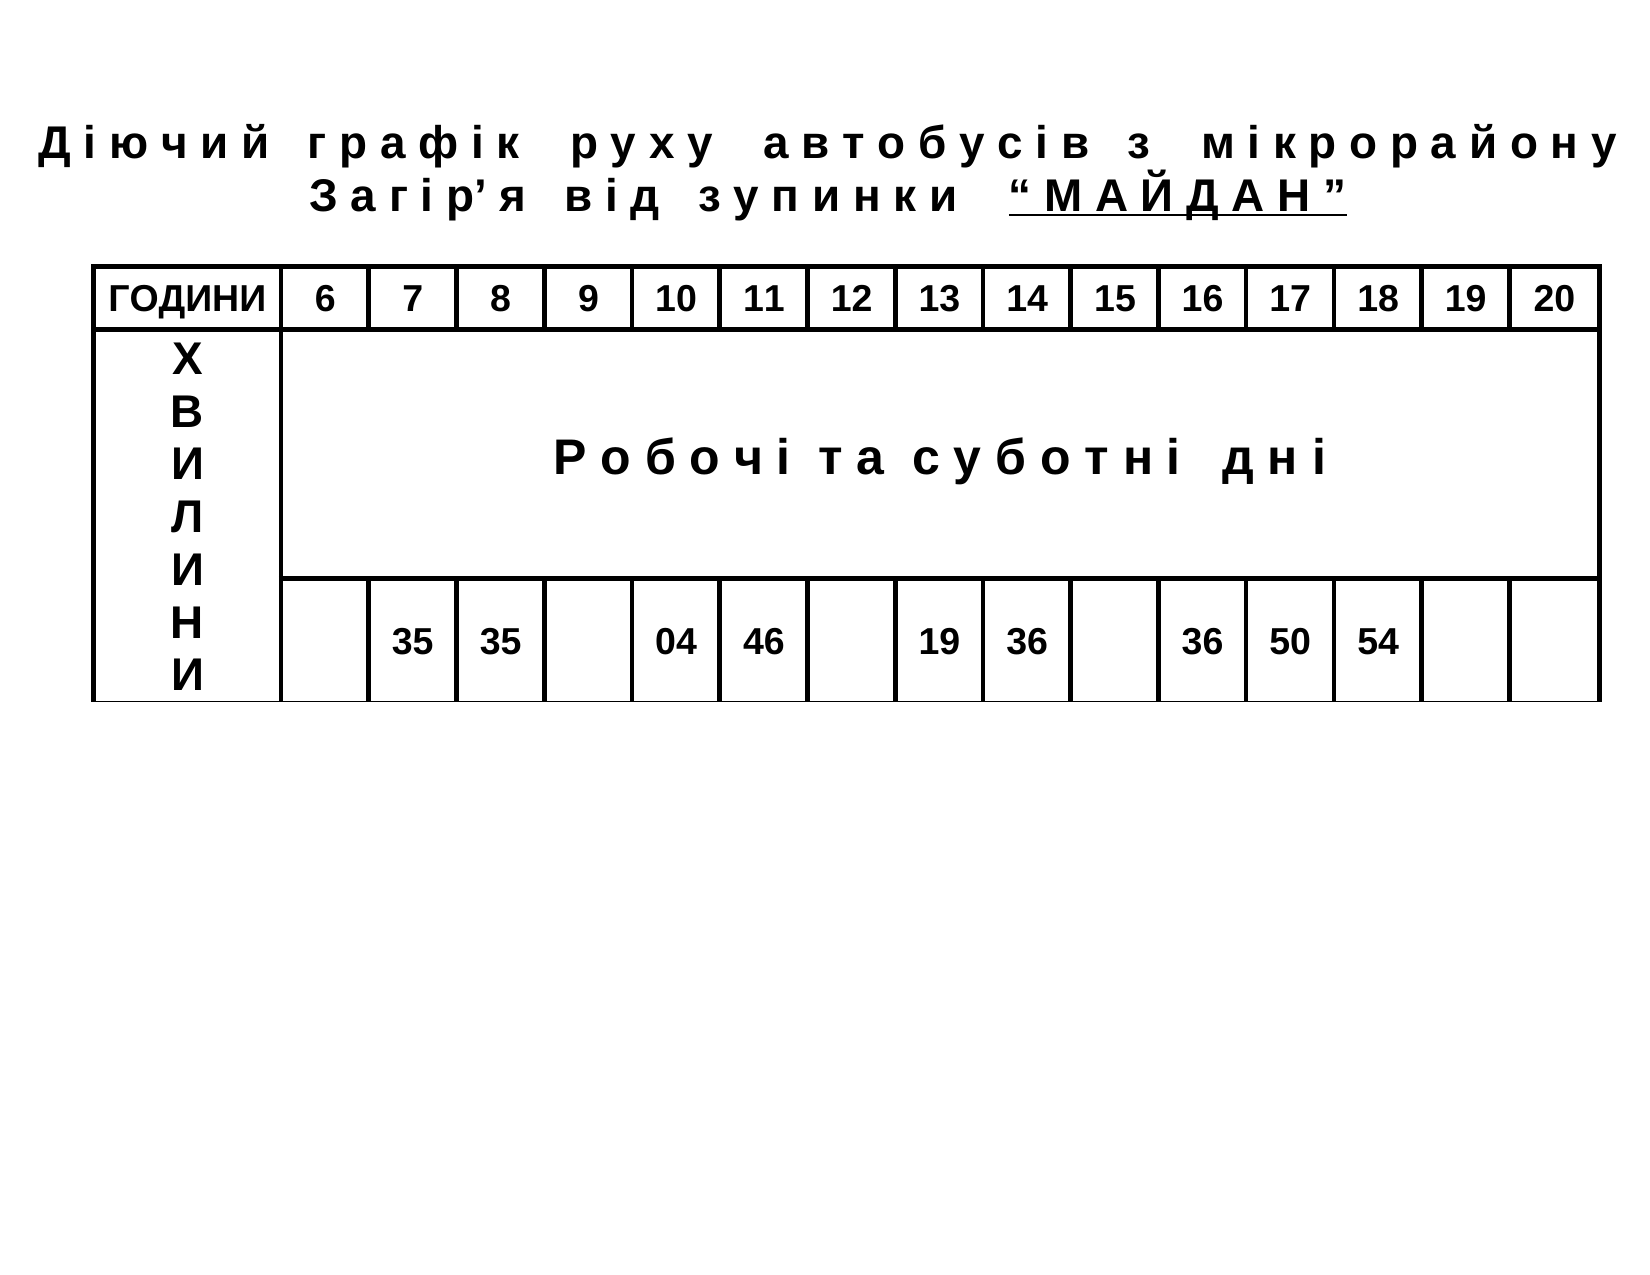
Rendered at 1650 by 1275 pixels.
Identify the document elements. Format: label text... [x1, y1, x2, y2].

table_header ГОДИНИ [96, 269, 279, 327]
table_cell 19 [898, 581, 981, 701]
table_cell [1073, 581, 1156, 701]
table_header 10 [634, 269, 717, 327]
table_header 11 [722, 269, 805, 327]
table_cell 36 [985, 581, 1068, 701]
table_cell 35 [459, 581, 542, 701]
table_cell 46 [722, 581, 805, 701]
table_header 17 [1248, 269, 1332, 327]
table_cell [1424, 581, 1507, 701]
table_cell [810, 581, 893, 701]
table_header 8 [459, 269, 542, 327]
table_cell Р о б о ч і т а с у б о т н і д н і [283, 332, 1597, 576]
table_header 19 [1424, 269, 1507, 327]
table_cell 50 [1248, 581, 1332, 701]
table_cell [283, 581, 366, 701]
table_header 7 [371, 269, 454, 327]
table_header 16 [1161, 269, 1244, 327]
table_cell 36 [1161, 581, 1244, 701]
table_header 14 [985, 269, 1068, 327]
table_cell 04 [634, 581, 717, 701]
table_header 6 [283, 269, 366, 327]
table_cell [547, 581, 630, 701]
table_cell [1512, 581, 1597, 701]
table_header 13 [898, 269, 981, 327]
text Д і ю ч и й г р а ф і к р у х у а в т о б у с і в з м і к р о р а й о н у З а г і р’ я в і д з у п и н к и “ М А Й Д А Н ” [35, 116, 1620, 221]
table_header 18 [1336, 269, 1419, 327]
table_cell Х В И Л И Н И [96, 332, 279, 701]
table_header 15 [1073, 269, 1156, 327]
table_header 12 [810, 269, 893, 327]
table_header 20 [1512, 269, 1597, 327]
table_cell 54 [1336, 581, 1419, 701]
table_cell 35 [371, 581, 454, 701]
table_header 9 [547, 269, 630, 327]
